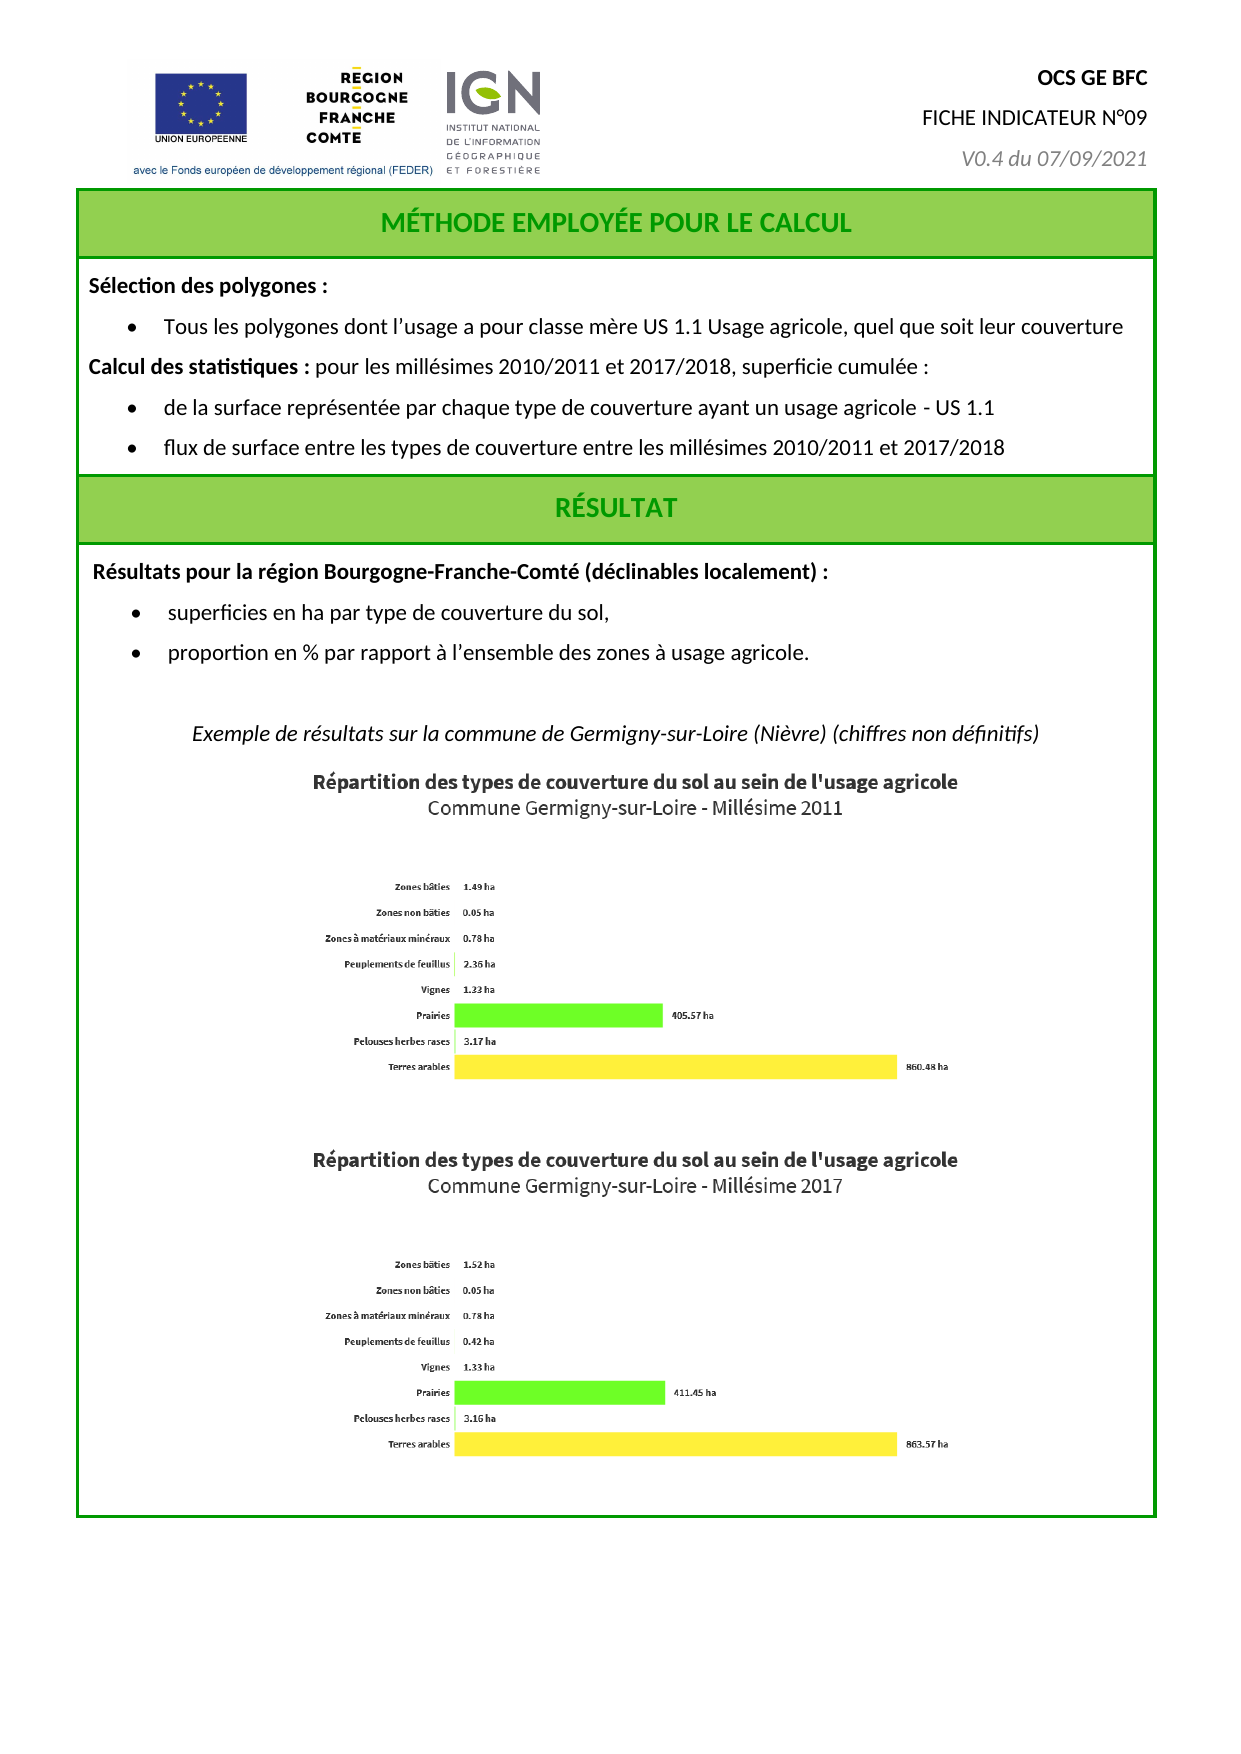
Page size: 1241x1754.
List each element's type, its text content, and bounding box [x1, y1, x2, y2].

picture [269, 759, 1001, 1113]
picture [269, 1137, 1001, 1490]
table_header MÉTHODE EMPLOYÉE POUR LE CALCUL [79, 191, 1153, 256]
table_cell RÉSULTAT [79, 477, 1153, 542]
picture [127, 59, 442, 184]
table_cell Sélection des polygones : Tous les polygones dont l’usage a pour classe mère US 1.1 Usage agricole, quel que soit leur couverture Calcul des statistiques : pour les millésimes 2010/2011 et 2017/2018, superficie cumulée : de la surface représentée par chaque type de couverture ayant un usage agricole - US 1.1 flux de surface entre les types de couverture entre les millésimes 2010/2011 et 2017/2018 [79, 259, 1153, 474]
